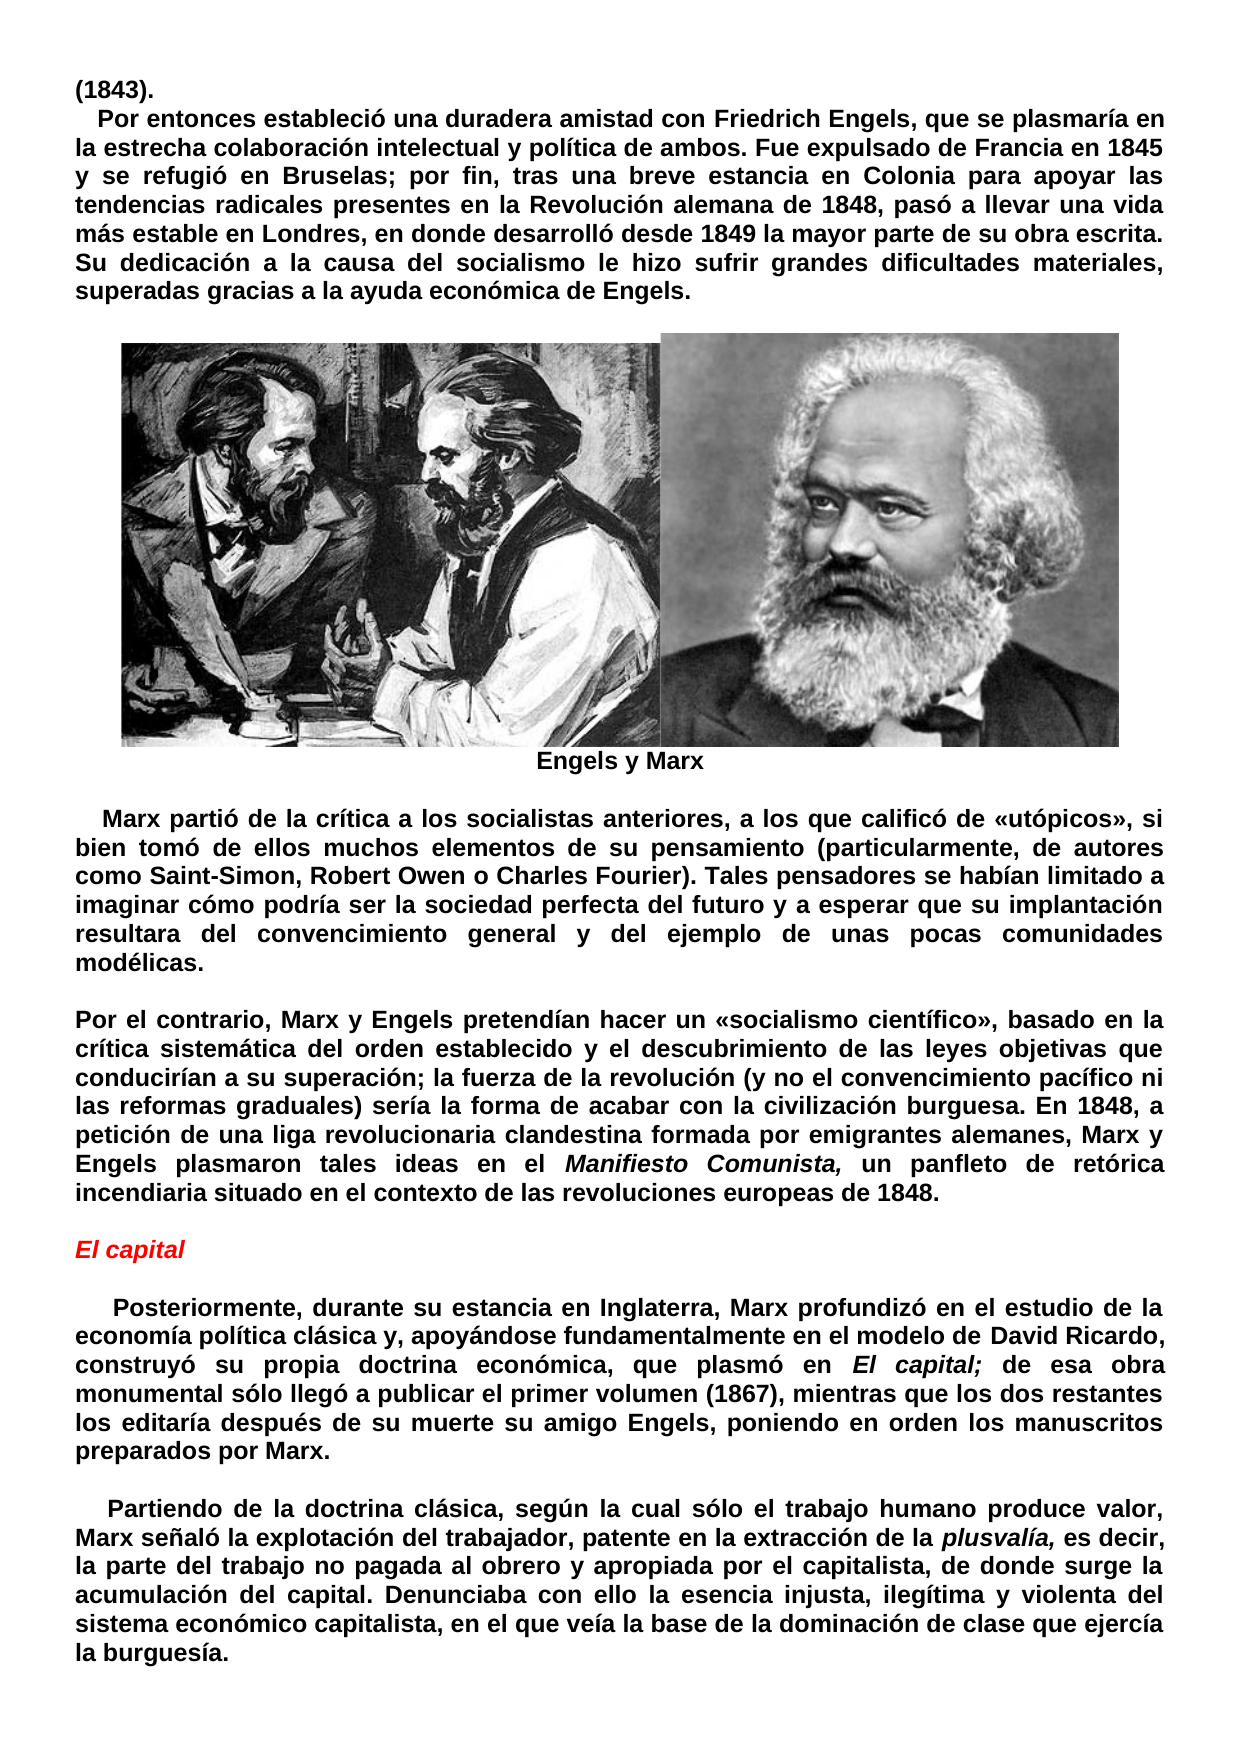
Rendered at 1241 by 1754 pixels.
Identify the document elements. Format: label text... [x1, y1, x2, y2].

text El capital [75, 1235, 1165, 1264]
text Por entonces estableció una duradera amistad con Friedrich Engels, que se plasmaría en la estrecha colaboración intelectual y política de ambos. Fue expulsado de Francia en 1845 y se refugió en Bruselas; por fin, tras una breve estancia en Colonia para apoyar las tendencias radicales presentes en la Revolución alemana de 1848, pasó a llevar una vida más estable en Londres, en donde desarrolló desde 1849 la mayor parte de su obra escrita. Su dedicación a la causa del socialismo le hizo sufrir grandes dificultades materiales, superadas gracias a la ayuda económica de Engels. [75, 104, 1165, 305]
text Marx partió de la crítica a los socialistas anteriores, a los que calificó de «utópicos», si bien tomó de ellos muchos elementos de su pensamiento (particularmente, de autores como Saint-Simon, Robert Owen o Charles Fourier). Tales pensadores se habían limitado a imaginar cómo podría ser la sociedad perfecta del futuro y a esperar que su implantación resultara del convencimiento general y del ejemplo de unas pocas comunidades modélicas. [75, 804, 1165, 976]
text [75, 75, 1165, 104]
text Partiendo de la doctrina clásica, según la cual sólo el trabajo humano produce valor, Marx señaló la explotación del trabajador, patente en la extracción de la plusvalía, es decir, la parte del trabajo no pagada al obrero y apropiada por el capitalista, de donde surge la acumulación del capital. Denunciaba con ello la esencia injusta, ilegítima y violenta del sistema económico capitalista, en el que veía la base de la dominación de clase que ejercía la burguesía. [75, 1494, 1165, 1666]
picture [121, 333, 1119, 747]
text Posteriormente, durante su estancia en Inglaterra, Marx profundizó en el estudio de la economía política clásica y, apoyándose fundamentalmente en el modelo de David Ricardo, construyó su propia doctrina económica, que plasmó en El capital; de esa obra monumental sólo llegó a publicar el primer volumen (1867), mientras que los dos restantes los editaría después de su muerte su amigo Engels, poniendo en orden los manuscritos preparados por Marx. [75, 1292, 1165, 1465]
text Por el contrario, Marx y Engels pretendían hacer un «socialismo científico», basado en la crítica sistemática del orden establecido y el descubrimiento de las leyes objetivas que conducirían a su superación; la fuerza de la revolución (y no el convencimiento pacífico ni las reformas graduales) sería la forma de acabar con la civilización burguesa. En 1848, a petición de una liga revolucionaria clandestina formada por emigrantes alemanes, Marx y Engels plasmaron tales ideas en el Manifiesto Comunista, un panfleto de retórica incendiaria situado en el contexto de las revoluciones europeas de 1848. [75, 1005, 1165, 1206]
